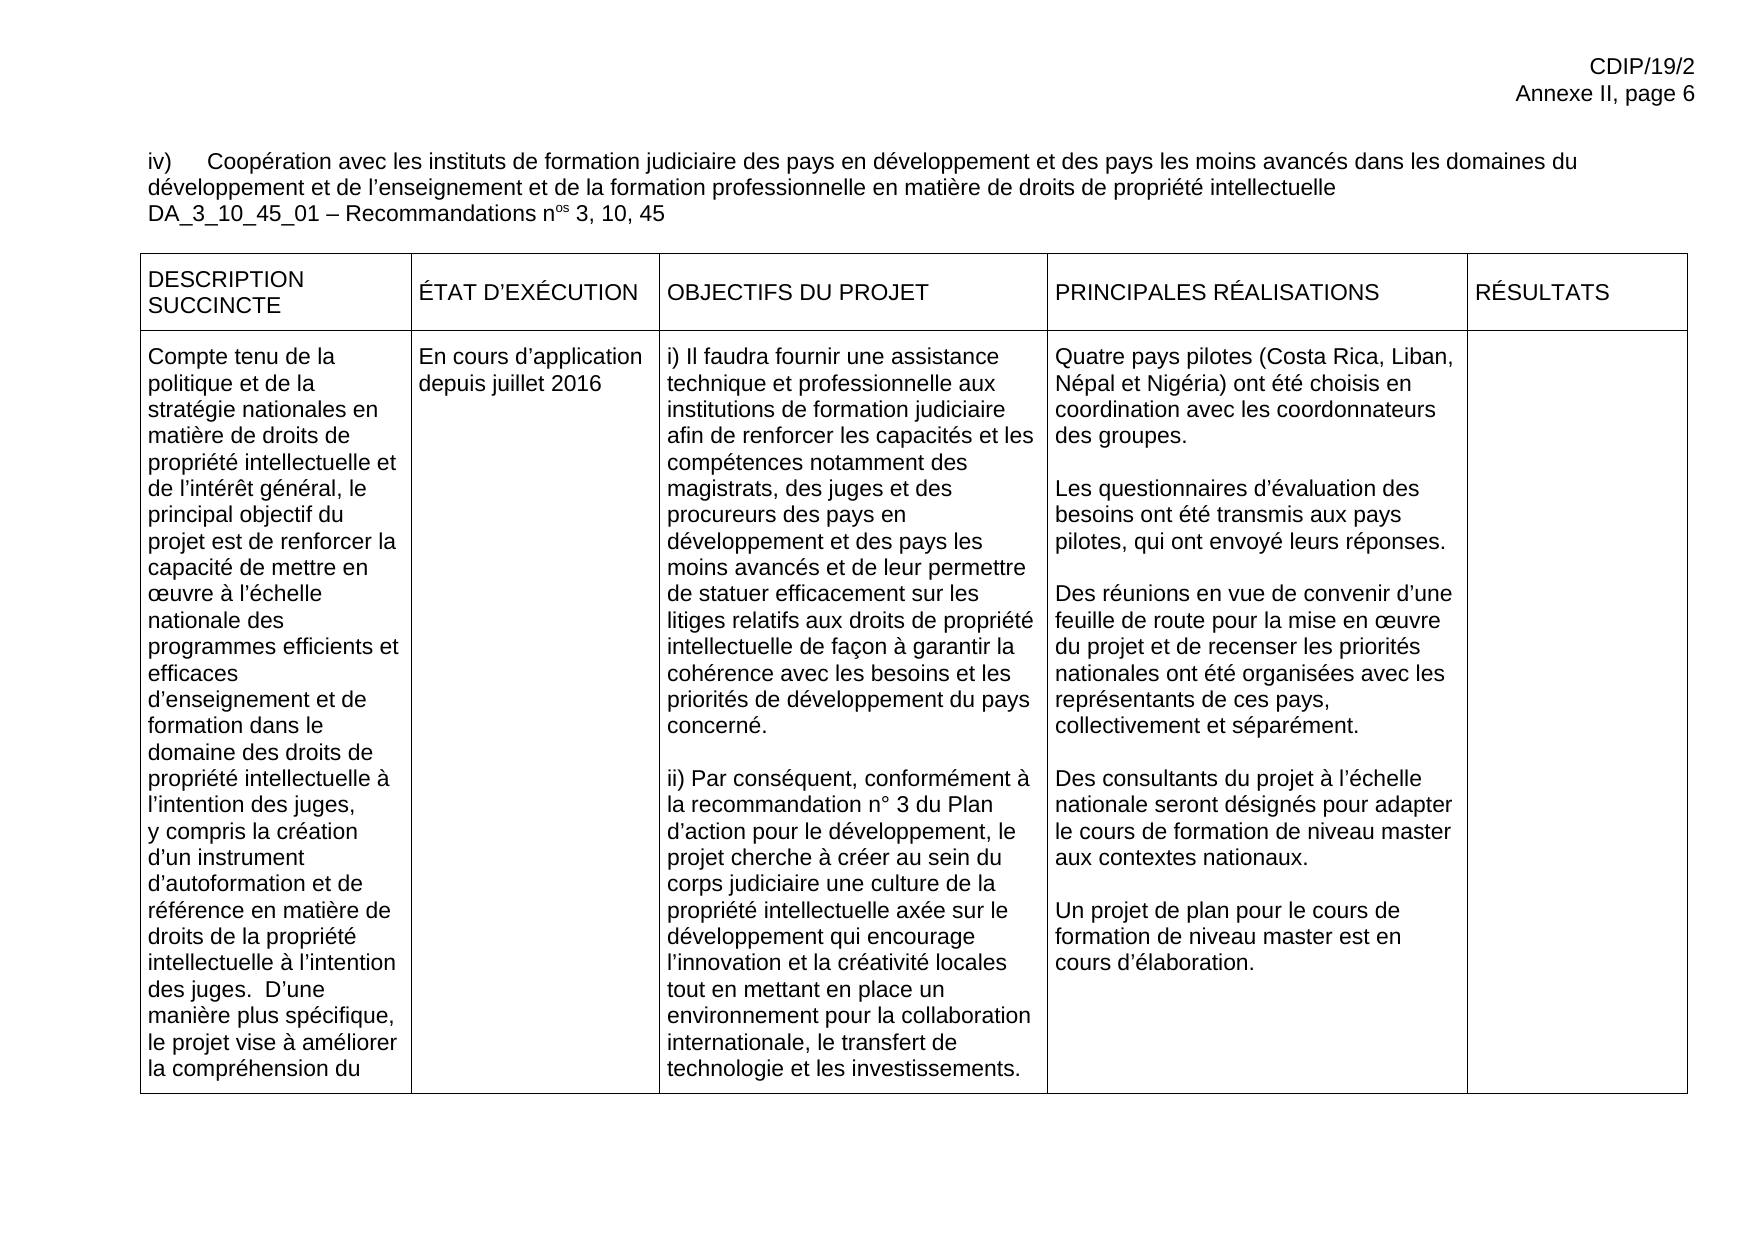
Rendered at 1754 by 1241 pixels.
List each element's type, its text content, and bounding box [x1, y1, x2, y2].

table_header RÉSULTATS [1468, 254, 1687, 330]
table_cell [141, 331, 411, 1093]
table_header PRINCIPALES RÉALISATIONS [1048, 254, 1467, 330]
text iv) Coopération avec les instituts de formation judiciaire des pays en développement et des pays les moins avancés dans les domaines du développement et de l’enseignement et de la formation professionnelle en matière de droits de propriété intellectuelle [148, 148, 1695, 200]
table_header ÉTAT D’EXÉCUTION [412, 254, 659, 330]
table_header OBJECTIFS DU PROJET [660, 254, 1047, 330]
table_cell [660, 331, 1047, 1093]
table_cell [412, 331, 659, 1093]
text DA_3_10_45_01 – Recommandations nos 3, 10, 45 [148, 200, 1695, 227]
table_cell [1048, 331, 1467, 1093]
table_header DESCRIPTION SUCCINCTE [141, 254, 411, 330]
table_cell [1468, 331, 1687, 1093]
